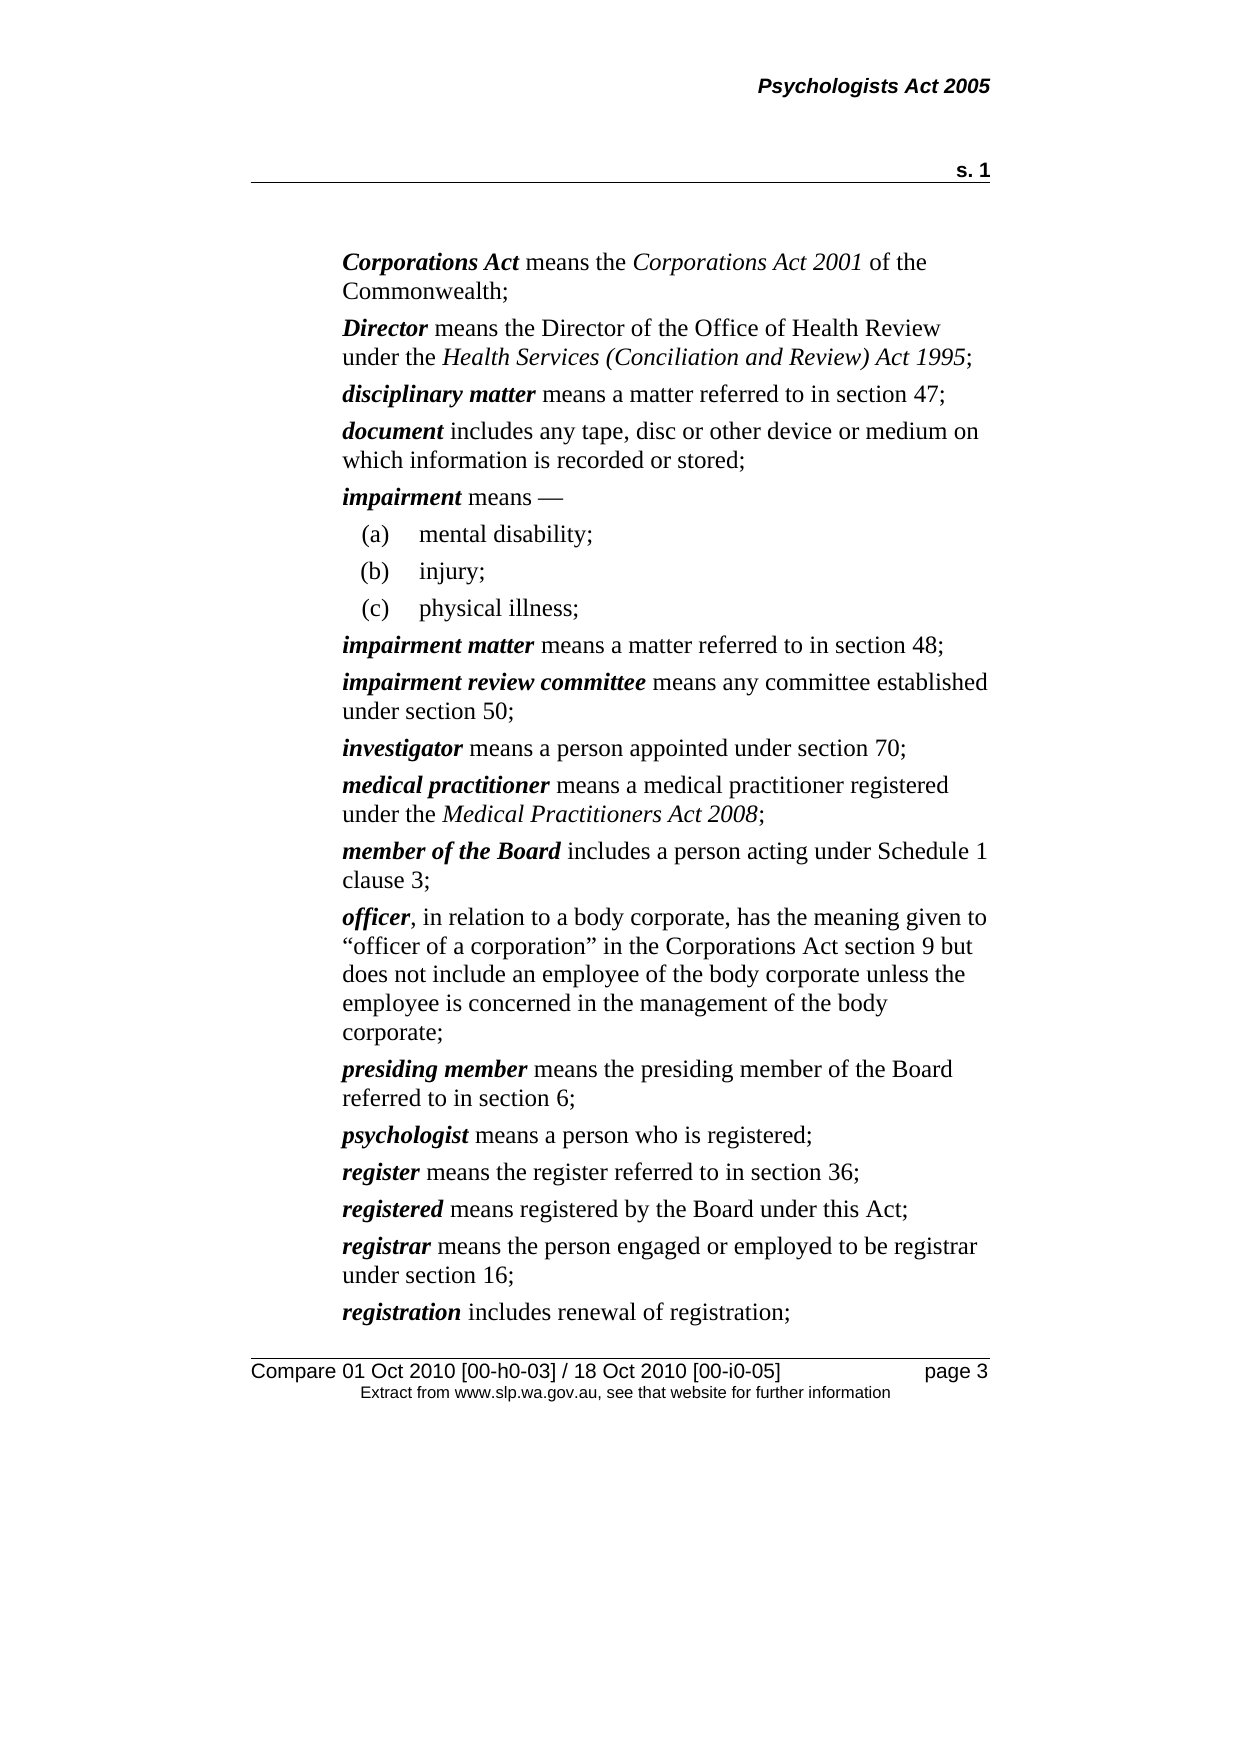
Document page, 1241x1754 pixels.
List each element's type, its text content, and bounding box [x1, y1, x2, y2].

text (b) injury; [251, 556, 990, 585]
text document includes any tape, disc or other device or medium on which information is recorded or stored; [251, 416, 990, 474]
text (c) physical illness; [251, 593, 990, 622]
text impairment review committee means any committee established under section 50; [251, 667, 990, 725]
text investigator means a person appointed under section 70; [251, 733, 990, 762]
text (a) mental disability; [251, 519, 990, 548]
text disciplinary matter means a matter referred to in section 47; [251, 379, 990, 408]
text register means the register referred to in section 36; [251, 1157, 990, 1186]
text medical practitioner means a medical practitioner registered under the Medical Practitioners Act 2008; [251, 770, 990, 828]
text Director means the Director of the Office of Health Review under the Health Services (Conciliation and Review) Act 1995; [251, 313, 990, 371]
text member of the Board includes a person acting under Schedule 1 clause 3; [251, 836, 990, 894]
text registered means registered by the Board under this Act; [251, 1194, 990, 1223]
text registrar means the person engaged or employed to be registrar under section 16; [251, 1231, 990, 1289]
text psychologist means a person who is registered; [251, 1120, 990, 1149]
text officer, in relation to a body corporate, has the meaning given to “officer of a corporation” in the Corporations Act section 9 but does not include an employee of the body corporate unless the employee is concerned in the management of the body corporate; [251, 902, 990, 1046]
text Corporations Act means the Corporations Act 2001 of the Commonwealth; [251, 247, 990, 305]
text presiding member means the presiding member of the Board referred to in section 6; [251, 1054, 990, 1112]
text impairment matter means a matter referred to in section 48; [251, 630, 990, 659]
text impairment means — [251, 482, 990, 511]
text registration includes renewal of registration; [251, 1297, 990, 1326]
